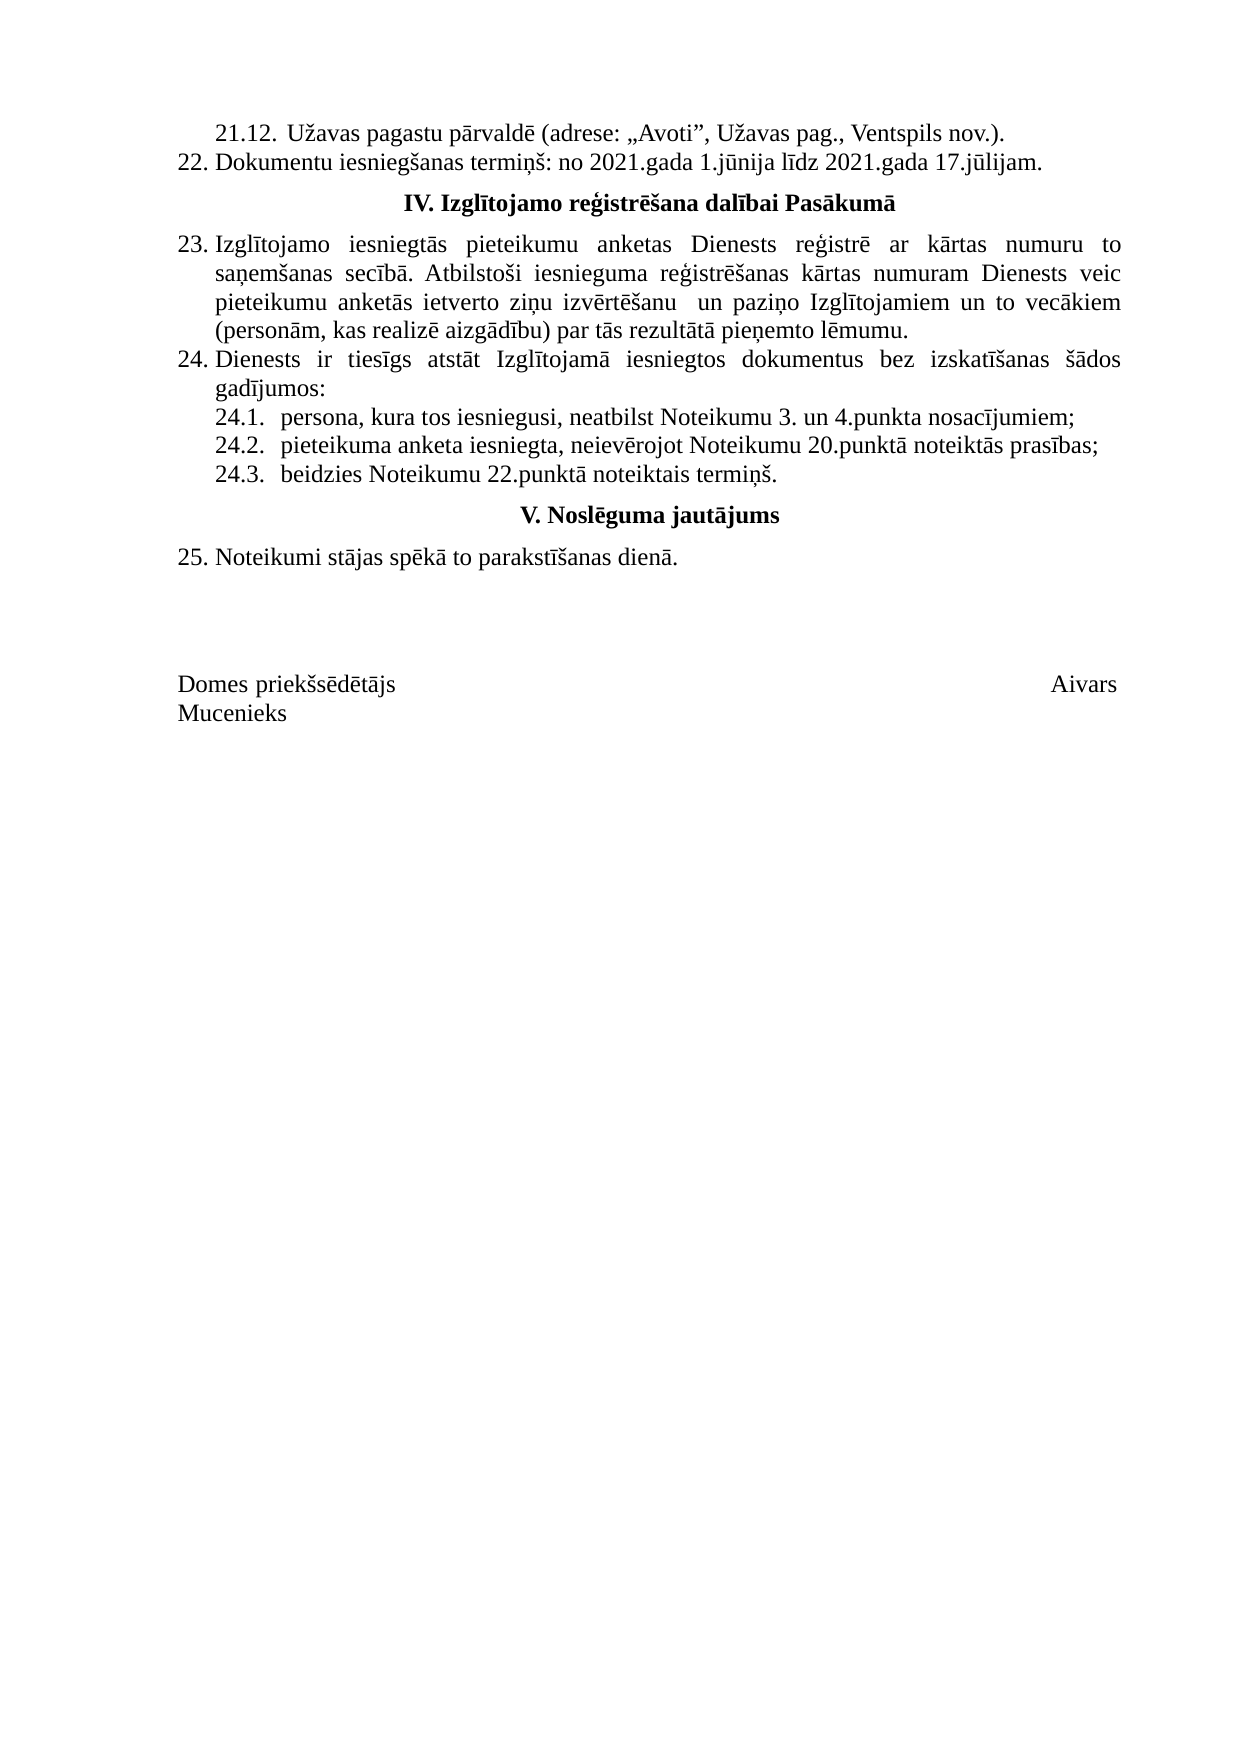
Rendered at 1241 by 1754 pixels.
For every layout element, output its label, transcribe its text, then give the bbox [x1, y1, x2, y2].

list Užavas pagastu pārvaldē (adrese: „Avoti”, Užavas pag., Ventspils nov.). [215, 118, 1122, 147]
list persona, kura tos iesniegusi, neatbilst Noteikumu 3. un 4.punkta nosacījumiem; [215, 402, 1122, 431]
list pieteikuma anketa iesniegta, neievērojot Noteikumu 20.punktā noteiktās prasības; [215, 431, 1122, 459]
list Dokumentu iesniegšanas termiņš: no 2021.gada 1.jūnija līdz 2021.gada 17.jūlijam. [177, 147, 1122, 176]
list beidzies Noteikumu 22.punktā noteiktais termiņš. [215, 459, 1122, 488]
text IV. Izglītojamo reģistrēšana dalībai Pasākumā [177, 188, 1122, 217]
list Noteikumi stājas spēkā to parakstīšanas dienā. [177, 542, 1122, 571]
list Izglītojamo iesniegtās pieteikumu anketas Dienests reģistrē ar kārtas numuru to saņemšanas secībā. Atbilstoši iesnieguma reģistrēšanas kārtas numuram Dienests veic pieteikumu anketās ietverto ziņu izvērtēšanu un paziņo Izglītojamiem un to vecākiem (personām, kas realizē aizgādību) par tās rezultātā pieņemto lēmumu. [177, 229, 1122, 344]
text V. Noslēguma jautājums [177, 501, 1122, 529]
list Dienests ir tiesīgs atstāt Izglītojamā iesniegtos dokumentus bez izskatīšanas šādos gadījumos: [177, 344, 1122, 402]
text Domes priekšsēdētājs Aivars Mucenieks [177, 669, 1122, 727]
